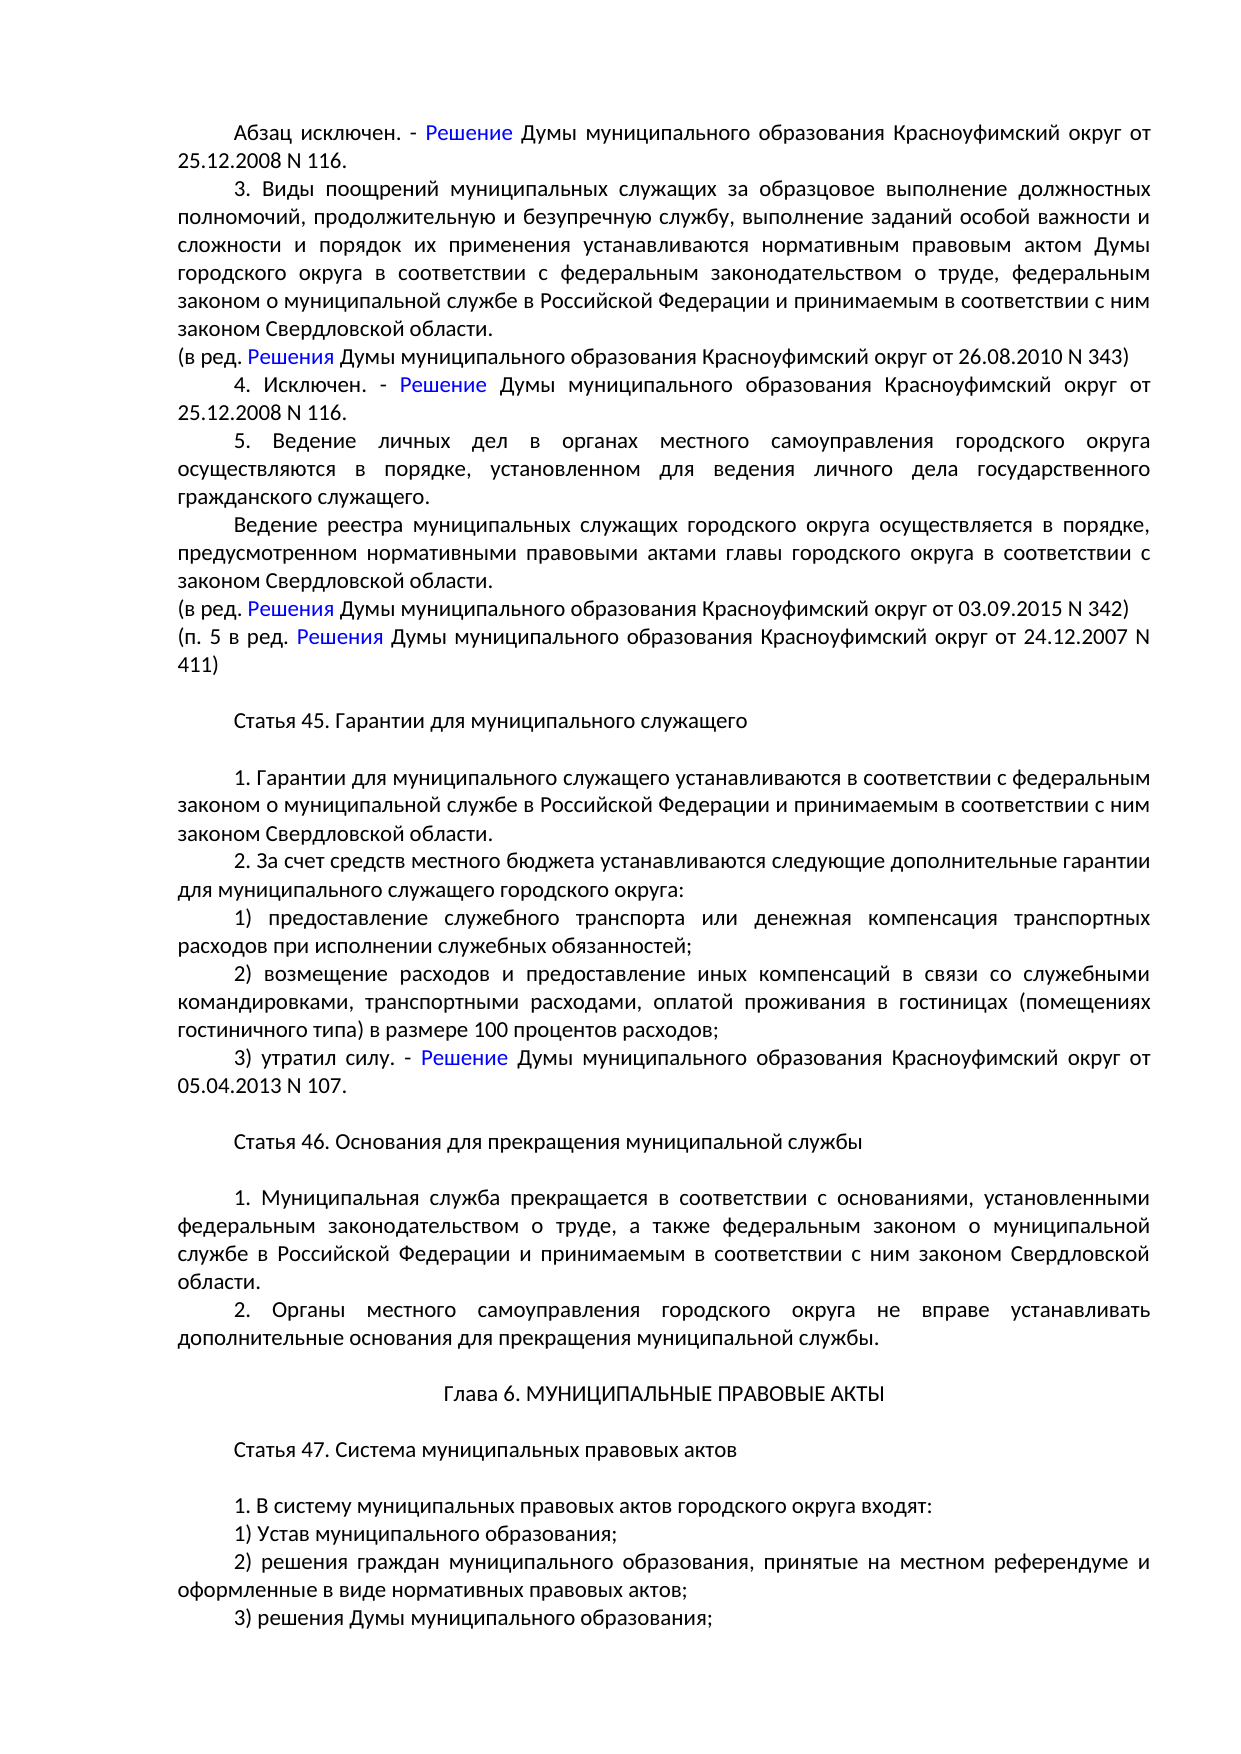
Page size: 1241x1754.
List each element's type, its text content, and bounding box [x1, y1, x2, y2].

text Абзац исключен. - Решение Думы муниципального образования Красноуфимский округ от 25.12.2008 N 116. [177, 118, 1152, 174]
text Ведение реестра муниципальных служащих городского округа осуществляется в порядке, предусмотренном нормативными правовыми актами главы городского округа в соответствии с законом Свердловской области. [177, 510, 1152, 594]
text 1. Муниципальная служба прекращается в соответствии с основаниями, установленными федеральным законодательством о труде, а также федеральным законом о муниципальной службе в Российской Федерации и принимаемым в соответствии с ним законом Свердловской области. [177, 1183, 1152, 1295]
text 4. Исключен. - Решение Думы муниципального образования Красноуфимский округ от 25.12.2008 N 116. [177, 370, 1152, 426]
text 1) предоставление служебного транспорта или денежная компенсация транспортных расходов при исполнении служебных обязанностей; [177, 903, 1152, 959]
text (п. 5 в ред. Решения Думы муниципального образования Красноуфимский округ от 24.12.2007 N 411) [177, 622, 1152, 678]
text Статья 45. Гарантии для муниципального служащего [177, 707, 1152, 734]
text (в ред. Решения Думы муниципального образования Красноуфимский округ от 26.08.2010 N 343) [177, 342, 1152, 370]
text Статья 46. Основания для прекращения муниципальной службы [177, 1127, 1152, 1155]
text Глава 6. МУНИЦИПАЛЬНЫЕ ПРАВОВЫЕ АКТЫ [177, 1379, 1152, 1407]
text 3. Виды поощрений муниципальных служащих за образцовое выполнение должностных полномочий, продолжительную и безупречную службу, выполнение заданий особой важности и сложности и порядок их применения устанавливаются нормативным правовым актом Думы городского округа в соответствии с федеральным законодательством о труде, федеральным законом о муниципальной службе в Российской Федерации и принимаемым в соответствии с ним законом Свердловской области. [177, 174, 1152, 342]
text (в ред. Решения Думы муниципального образования Красноуфимский округ от 03.09.2015 N 342) [177, 594, 1152, 622]
text 3) решения Думы муниципального образования; [177, 1603, 1152, 1631]
text 2. Органы местного самоуправления городского округа не вправе устанавливать дополнительные основания для прекращения муниципальной службы. [177, 1295, 1152, 1351]
text 1) Устав муниципального образования; [177, 1519, 1152, 1547]
text 5. Ведение личных дел в органах местного самоуправления городского округа осуществляются в порядке, установленном для ведения личного дела государственного гражданского служащего. [177, 426, 1152, 510]
text 1. В систему муниципальных правовых актов городского округа входят: [177, 1491, 1152, 1519]
text 2) возмещение расходов и предоставление иных компенсаций в связи со служебными командировками, транспортными расходами, оплатой проживания в гостиницах (помещениях гостиничного типа) в размере 100 процентов расходов; [177, 959, 1152, 1043]
text 2) решения граждан муниципального образования, принятые на местном референдуме и оформленные в виде нормативных правовых актов; [177, 1547, 1152, 1603]
text Статья 47. Система муниципальных правовых актов [177, 1435, 1152, 1463]
text 1. Гарантии для муниципального служащего устанавливаются в соответствии с федеральным законом о муниципальной службе в Российской Федерации и принимаемым в соответствии с ним законом Свердловской области. [177, 763, 1152, 847]
text 2. За счет средств местного бюджета устанавливаются следующие дополнительные гарантии для муниципального служащего городского округа: [177, 847, 1152, 903]
text 3) утратил силу. - Решение Думы муниципального образования Красноуфимский округ от 05.04.2013 N 107. [177, 1043, 1152, 1099]
